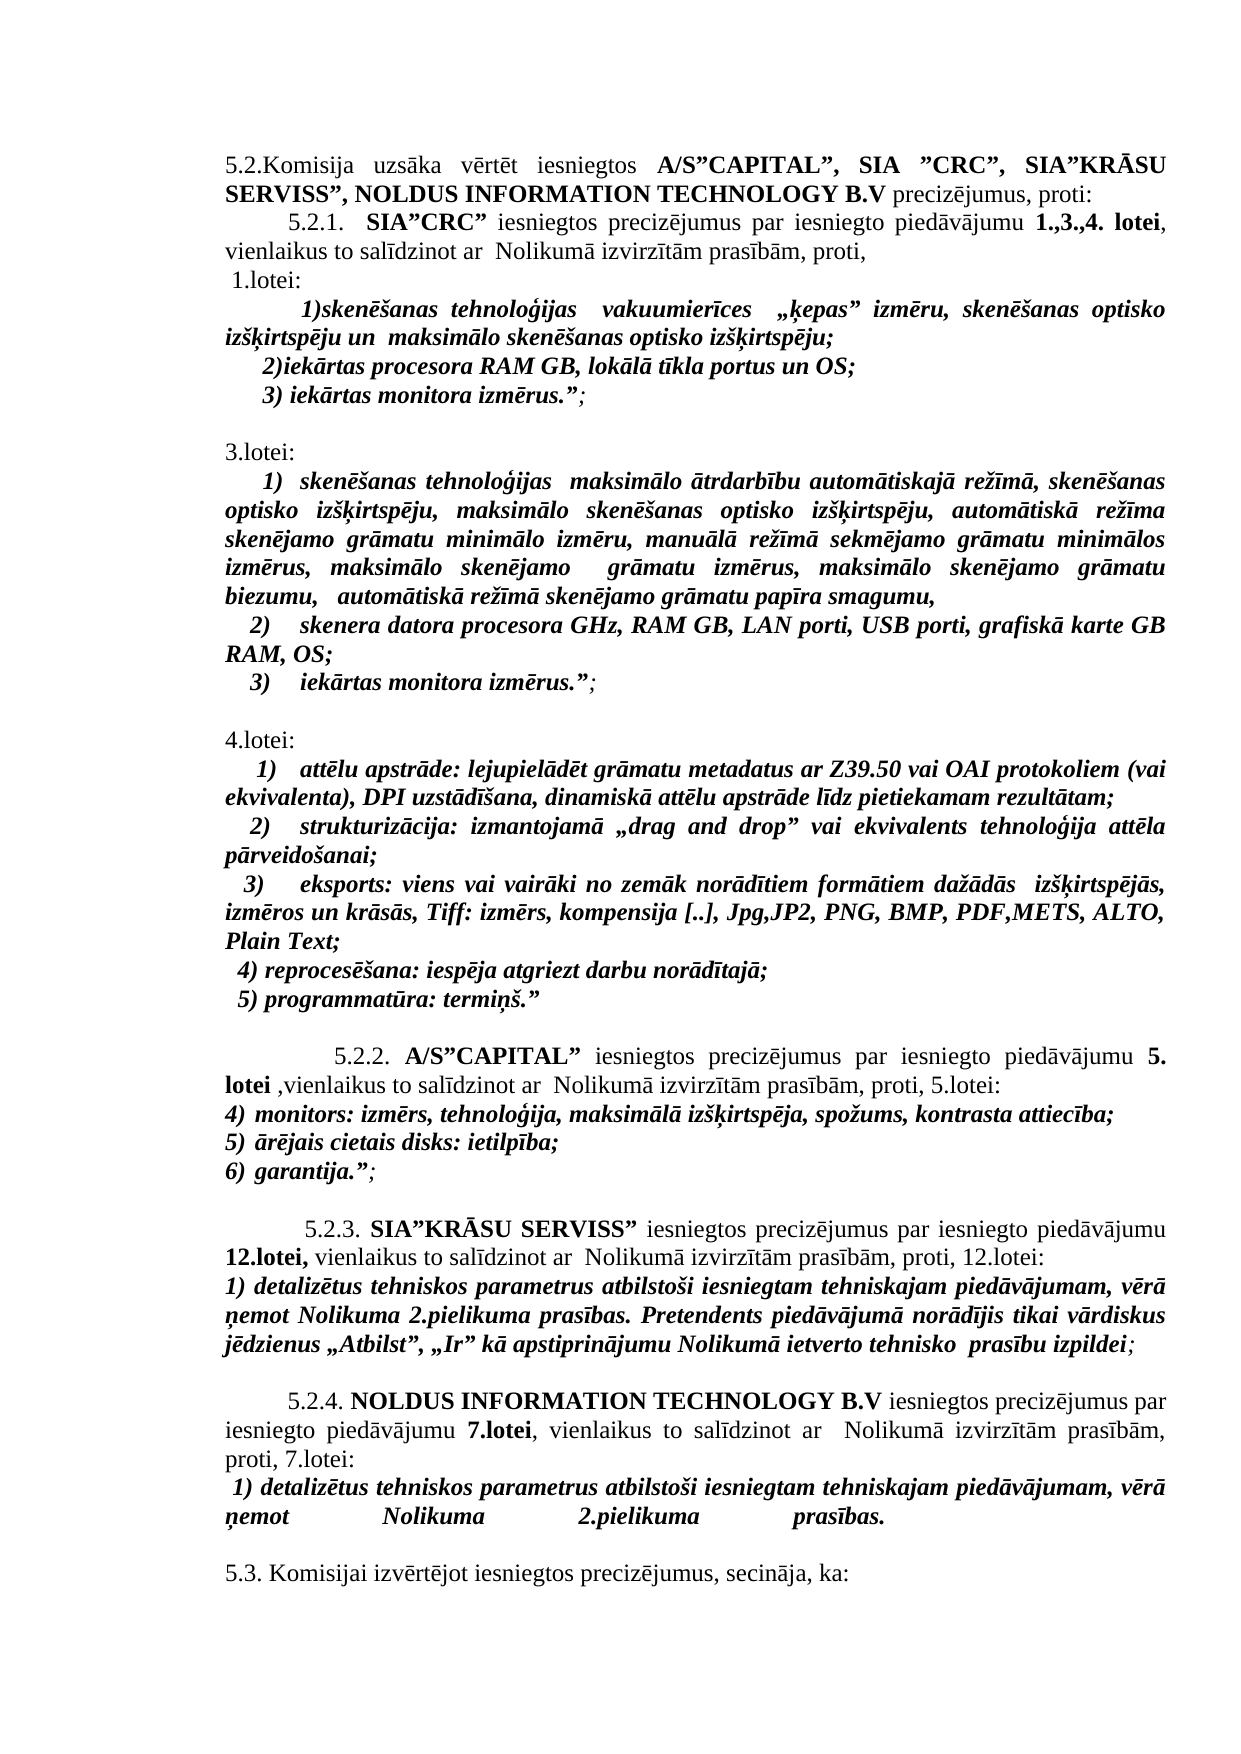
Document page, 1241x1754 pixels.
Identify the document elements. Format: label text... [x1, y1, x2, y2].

text 1) attēlu apstrāde: lejupielādēt grāmatu metadatus ar Z39.50 vai OAI protokoliem (vai ekvivalenta), DPI uzstādīšana, dinamiskā attēlu apstrāde līdz pietiekamam rezultātam; [225, 754, 1167, 811]
text 4) reprocesēšana: iespēja atgriezt darbu norādītajā; [225, 955, 1167, 984]
text 5.2.Komisija uzsāka vērtēt iesniegtos A/S”CAPITAL”, SIA ”CRC”, SIA”KRĀSU SERVISS”, NOLDUS INFORMATION TECHNOLOGY B.V precizējumus, proti: [225, 150, 1167, 207]
text 3) iekārtas monitora izmērus.”; [262, 380, 1167, 409]
text 5.2.3. SIA”KRĀSU SERVISS” iesniegtos precizējumus par iesniegto piedāvājumu 12.lotei, vienlaikus to salīdzinot ar Nolikumā izvirzītām prasībām, proti, 12.lotei: [225, 1214, 1167, 1271]
text 4.lotei: [225, 725, 1167, 754]
text 2) skenera datora procesora GHz, RAM GB, LAN porti, USB porti, grafiskā karte GB RAM, OS; [225, 610, 1167, 667]
list ārējais cietais disks: ietilpība; [225, 1127, 1167, 1156]
text 1.lotei: [225, 265, 1167, 294]
text 3) eksports: viens vai vairāki no zemāk norādītiem formātiem dažādās izšķirtspējās, izmēros un krāsās, Tiff: izmērs, kompensija [..], Jpg,JP2, PNG, BMP, PDF,METS, ALTO, Plain Text; [225, 869, 1167, 955]
text 5.2.4. NOLDUS INFORMATION TECHNOLOGY B.V iesniegtos precizējumus par iesniegto piedāvājumu 7.lotei, vienlaikus to salīdzinot ar Nolikumā izvirzītām prasībām, proti, 7.lotei: [225, 1386, 1167, 1472]
text 5.3. Komisijai izvērtējot iesniegtos precizējumus, secināja, ka: [225, 1558, 1167, 1587]
text 1) detalizētus tehniskos parametrus atbilstoši iesniegtam tehniskajam piedāvājumam, vērā ņemot Nolikuma 2.pielikuma prasības. Pretendents piedāvājumā norādījis tikai vārdiskus jēdzienus „Atbilst”, „Ir” kā apstiprinājumu Nolikumā ietverto tehnisko prasību izpildei; [225, 1271, 1167, 1357]
text 1) skenēšanas tehnoloģijas maksimālo ātrdarbību automātiskajā režīmā, skenēšanas optisko izšķirtspēju, maksimālo skenēšanas optisko izšķirtspēju, automātiskā režīma skenējamo grāmatu minimālo izmēru, manuālā režīmā sekmējamo grāmatu minimālos izmērus, maksimālo skenējamo grāmatu izmērus, maksimālo skenējamo grāmatu biezumu, automātiskā režīmā skenējamo grāmatu papīra smagumu, [225, 466, 1167, 610]
text 1)skenēšanas tehnoloģijas vakuumierīces „ķepas” izmēru, skenēšanas optisko izšķirtspēju un maksimālo skenēšanas optisko izšķirtspēju; [225, 294, 1167, 351]
list garantija.”; [225, 1156, 1167, 1185]
text 5) programmatūra: termiņš.” [225, 984, 1167, 1012]
text 1) detalizētus tehniskos parametrus atbilstoši iesniegtam tehniskajam piedāvājumam, vērā ņemot Nolikuma 2.pielikuma prasības. [225, 1472, 1167, 1558]
text 5.2.1. SIA”CRC” iesniegtos precizējumus par iesniegto piedāvājumu 1.,3.,4. lotei, vienlaikus to salīdzinot ar Nolikumā izvirzītām prasībām, proti, [225, 207, 1167, 265]
text 2)iekārtas procesora RAM GB, lokālā tīkla portus un OS; [262, 351, 1167, 380]
text 3) iekārtas monitora izmērus.”; [225, 667, 1167, 696]
text 5.2.2. A/S”CAPITAL” iesniegtos precizējumus par iesniegto piedāvājumu 5. lotei ,vienlaikus to salīdzinot ar Nolikumā izvirzītām prasībām, proti, 5.lotei: [225, 1041, 1167, 1099]
text 3.lotei: [225, 437, 1167, 466]
list monitors: izmērs, tehnoloģija, maksimālā izšķirtspēja, spožums, kontrasta attiecība; [225, 1099, 1167, 1127]
text 2) strukturizācija: izmantojamā „drag and drop” vai ekvivalents tehnoloģija attēla pārveidošanai; [225, 811, 1167, 869]
